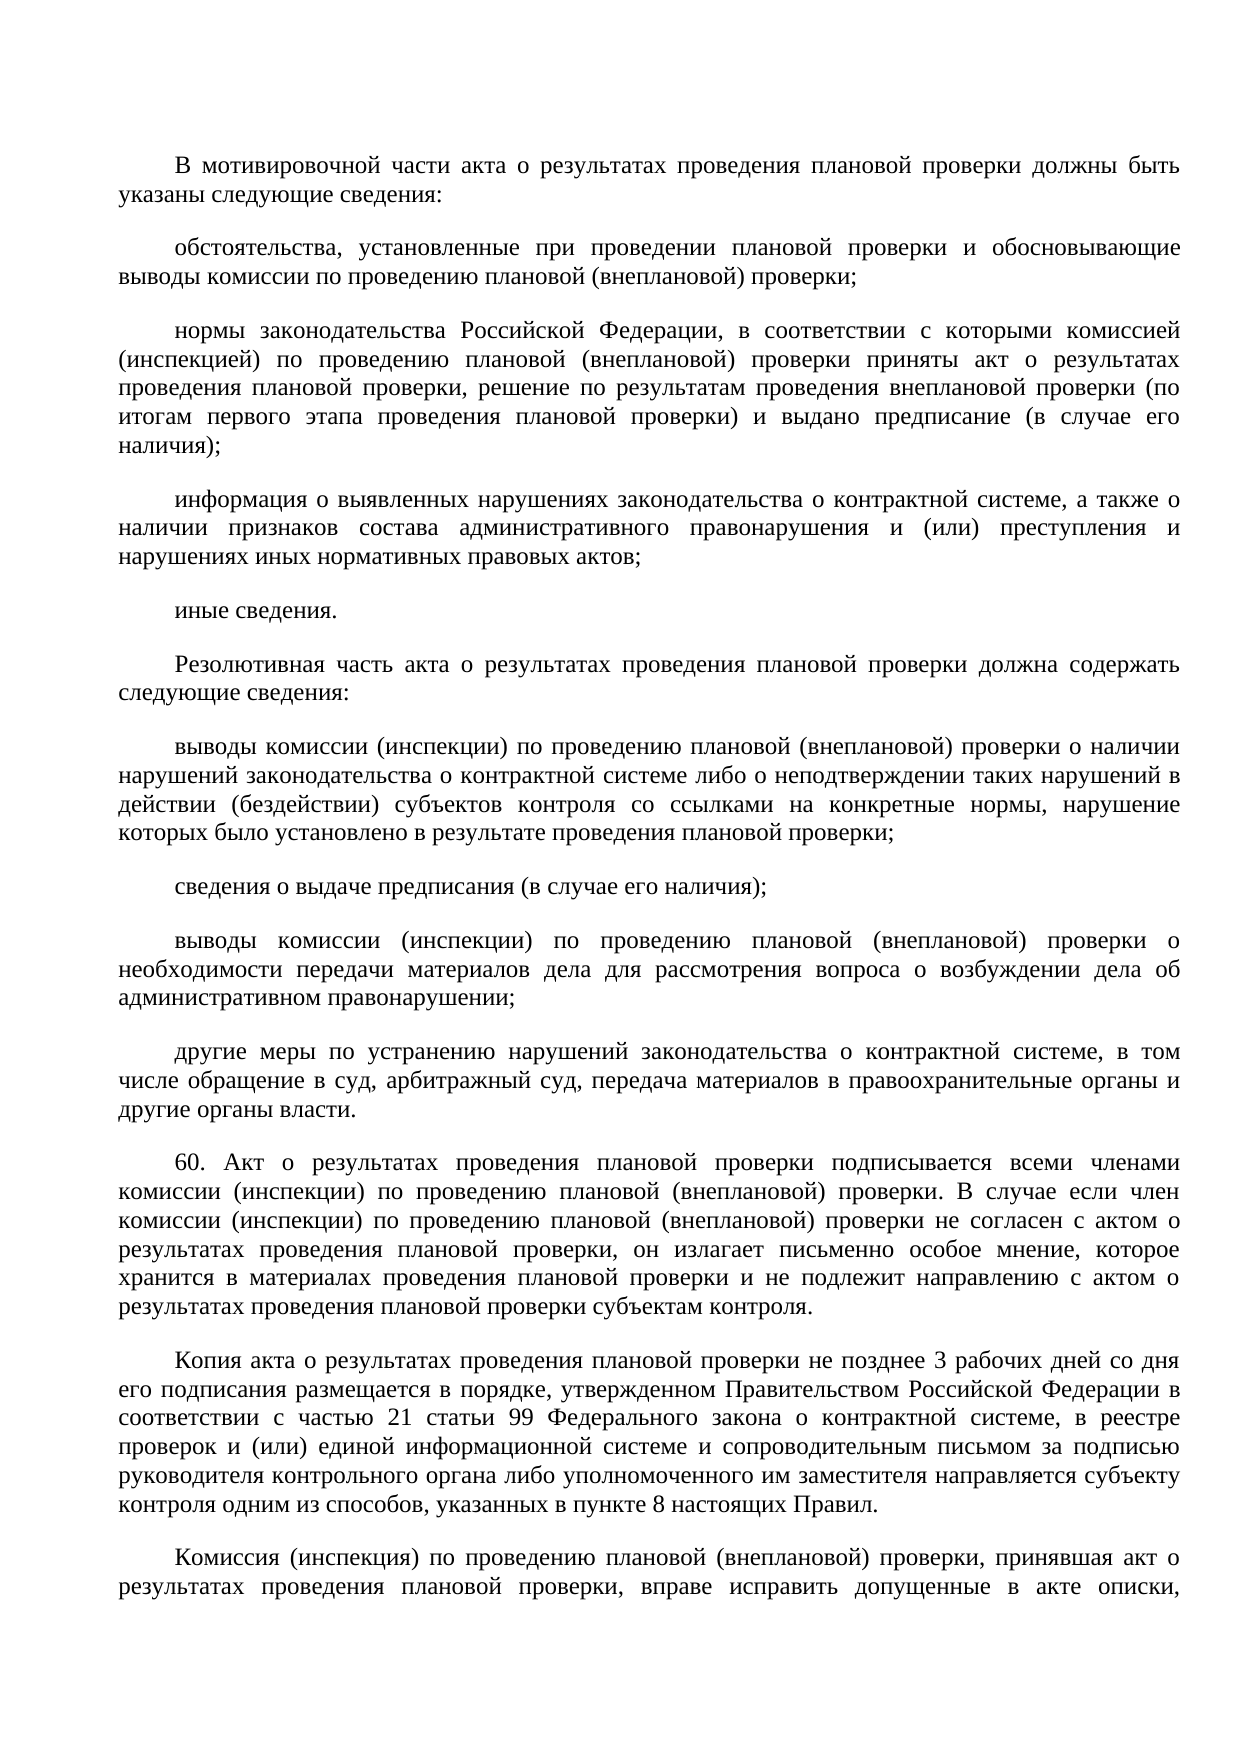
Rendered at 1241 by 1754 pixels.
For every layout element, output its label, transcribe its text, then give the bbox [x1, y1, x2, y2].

text иные сведения. [118, 595, 1181, 624]
text информация о выявленных нарушениях законодательства о контрактной системе, а также о наличии признаков состава административного правонарушения и (или) преступления и нарушениях иных нормативных правовых актов; [118, 484, 1181, 570]
text выводы комиссии (инспекции) по проведению плановой (внеплановой) проверки о наличии нарушений законодательства о контрактной системе либо о неподтверждении таких нарушений в действии (бездействии) субъектов контроля со ссылками на конкретные нормы, нарушение которых было установлено в результате проведения плановой проверки; [118, 731, 1181, 846]
text выводы комиссии (инспекции) по проведению плановой (внеплановой) проверки о необходимости передачи материалов дела для рассмотрения вопроса о возбуждении дела об административном правонарушении; [118, 925, 1181, 1011]
text другие меры по устранению нарушений законодательства о контрактной системе, в том числе обращение в суд, арбитражный суд, передача материалов в правоохранительные органы и другие органы власти. [118, 1036, 1181, 1122]
text Резолютивная часть акта о результатах проведения плановой проверки должна содержать следующие сведения: [118, 649, 1181, 706]
text обстоятельства, установленные при проведении плановой проверки и обосновывающие выводы комиссии по проведению плановой (внеплановой) проверки; [118, 232, 1181, 290]
text 60. Акт о результатах проведения плановой проверки подписывается всеми членами комиссии (инспекции) по проведению плановой (внеплановой) проверки. В случае если член комиссии (инспекции) по проведению плановой (внеплановой) проверки не согласен с актом о результатах проведения плановой проверки, он излагает письменно особое мнение, которое хранится в материалах проведения плановой проверки и не подлежит направлению с актом о результатах проведения плановой проверки субъектам контроля. [118, 1147, 1181, 1320]
text нормы законодательства Российской Федерации, в соответствии с которыми комиссией (инспекцией) по проведению плановой (внеплановой) проверки приняты акт о результатах проведения плановой проверки, решение по результатам проведения внеплановой проверки (по итогам первого этапа проведения плановой проверки) и выдано предписание (в случае его наличия); [118, 315, 1181, 459]
text В мотивировочной части акта о результатах проведения плановой проверки должны быть указаны следующие сведения: [118, 150, 1181, 207]
text сведения о выдаче предписания (в случае его наличия); [118, 871, 1181, 900]
text Копия акта о результатах проведения плановой проверки не позднее 3 рабочих дней со дня его подписания размещается в порядке, утвержденном Правительством Российской Федерации в соответствии с частью 21 статьи 99 Федерального закона о контрактной системе, в реестре проверок и (или) единой информационной системе и сопроводительным письмом за подписью руководителя контрольного органа либо уполномоченного им заместителя направляется субъекту контроля одним из способов, указанных в пункте 8 настоящих Правил. [118, 1345, 1181, 1517]
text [118, 1542, 1181, 1600]
